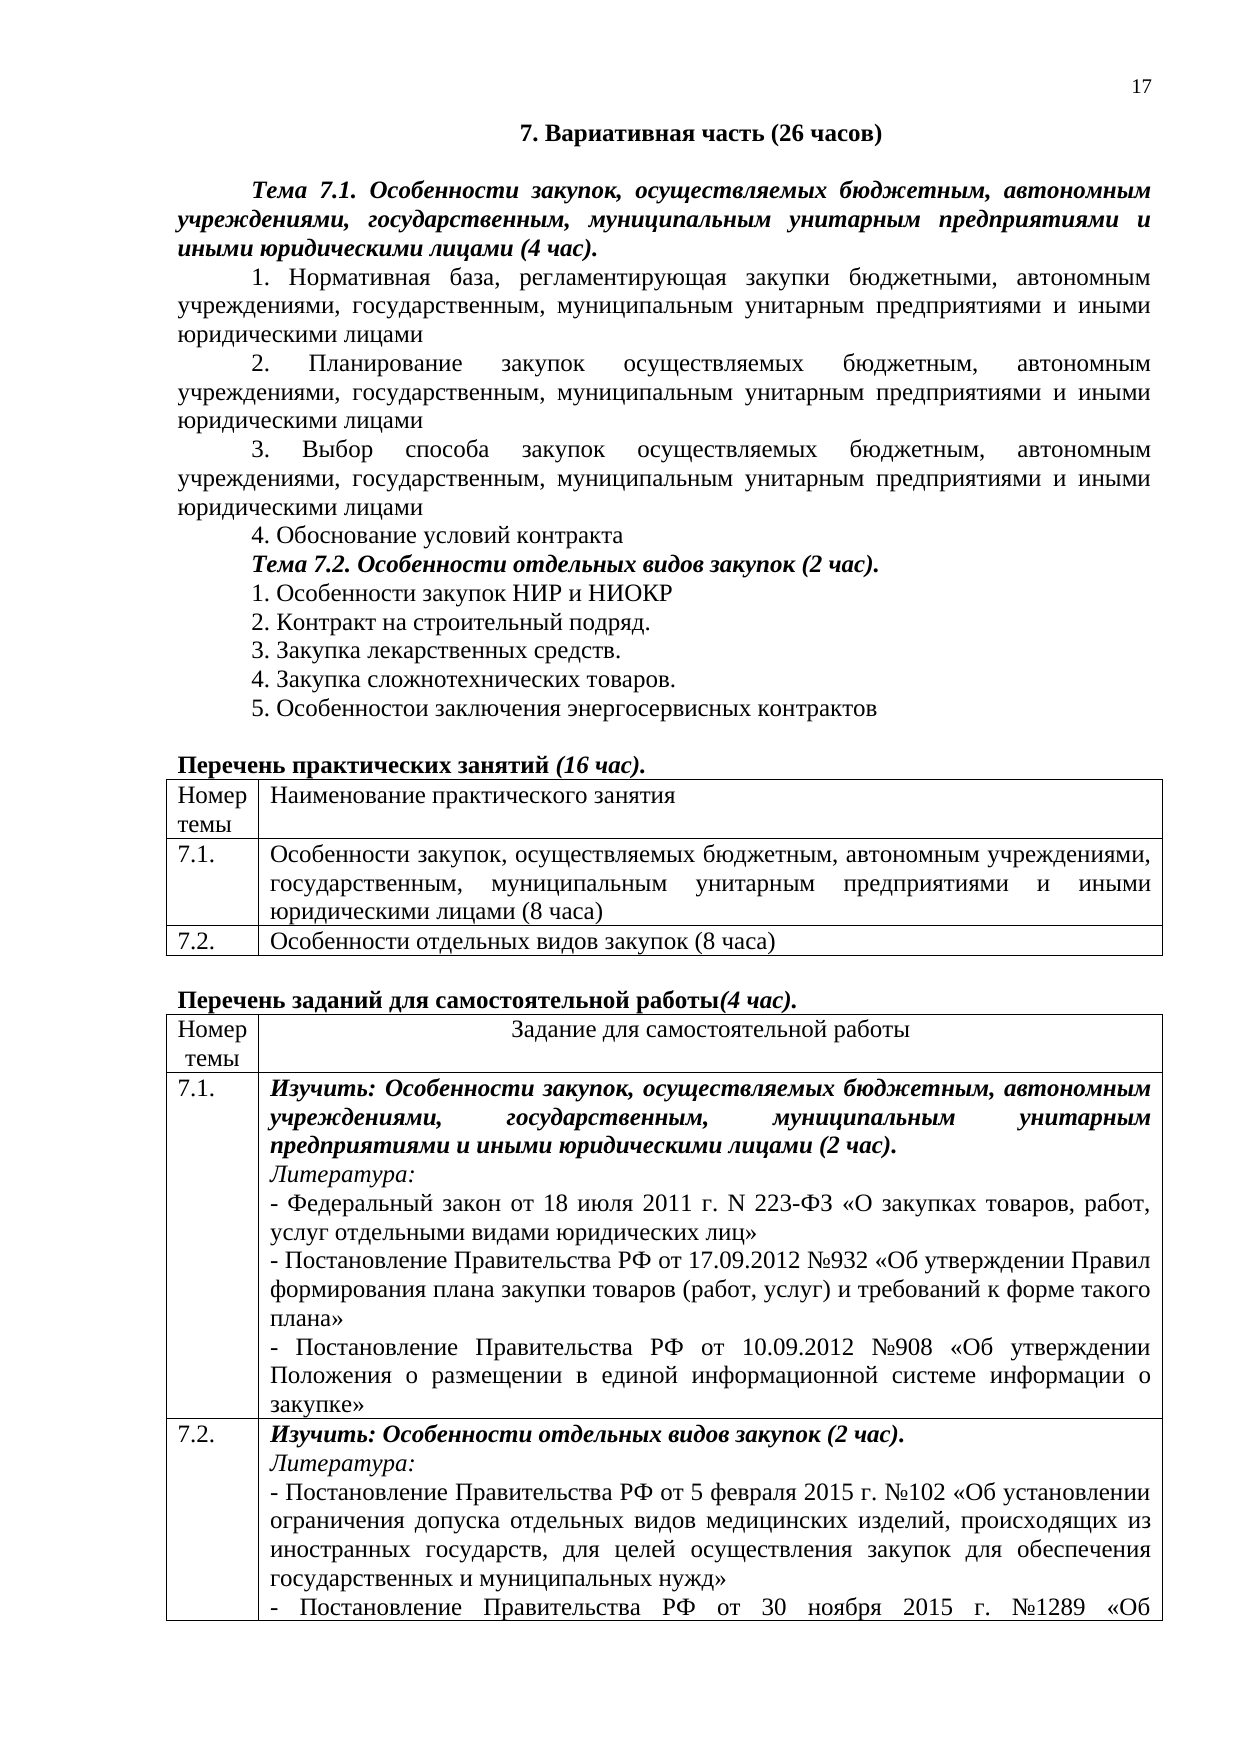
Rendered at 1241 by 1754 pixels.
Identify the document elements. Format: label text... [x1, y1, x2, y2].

text 4. Обоснование условий контракта [177, 521, 1152, 549]
table_cell 7.1. [167, 1073, 258, 1418]
text Перечень заданий для самостоятельной работы(4 час). [177, 985, 1152, 1013]
text 3. Выбор способа закупок осуществляемых бюджетным, автономным учреждениями, государственным, муниципальным унитарным предприятиями и иными юридическими лицами [177, 434, 1152, 521]
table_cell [259, 1419, 1162, 1620]
text 1. Особенности закупок НИР и НИОКР [177, 578, 1152, 607]
table_header Номер темы [167, 1015, 258, 1072]
text Перечень практических занятий (16 час). [177, 751, 1152, 779]
text 2. Контракт на строительный подряд. [177, 607, 1152, 636]
text 7. Вариативная часть (26 часов) [177, 118, 1152, 147]
text 3. Закупка лекарственных средств. [177, 636, 1152, 664]
text Тема 7.1. Особенности закупок, осуществляемых бюджетным, автономным учреждениями, государственным, муниципальным унитарным предприятиями и иными юридическими лицами (4 час). [177, 176, 1152, 262]
table_cell Особенности отдельных видов закупок (8 часа) [259, 926, 1162, 955]
table_cell 7.1. [167, 839, 258, 925]
text 1. Нормативная база, регламентирующая закупки бюджетными, автономным учреждениями, государственным, муниципальным унитарным предприятиями и иными юридическими лицами [177, 262, 1152, 348]
text Тема 7.2. Особенности отдельных видов закупок (2 час). [177, 549, 1152, 578]
table_cell 7.2. [167, 926, 258, 955]
table_cell 7.2. [167, 1419, 258, 1620]
table_header Наименование практического занятия [259, 780, 1162, 838]
text 5. Особенностои заключения энергосервисных контрактов [177, 693, 1152, 722]
table_header Задание для самостоятельной работы [259, 1015, 1162, 1072]
text 4. Закупка сложнотехнических товаров. [177, 664, 1152, 693]
table_cell Особенности закупок, осуществляемых бюджетным, автономным учреждениями, государственным, муниципальным унитарным предприятиями и иными юридическими лицами (8 часа) [259, 839, 1162, 925]
table_header Номер темы [167, 780, 258, 838]
text 2. Планирование закупок осуществляемых бюджетным, автономным учреждениями, государственным, муниципальным унитарным предприятиями и иными юридическими лицами [177, 348, 1152, 434]
table_cell Изучить: Особенности закупок, осуществляемых бюджетным, автономным учреждениями, государственным, муниципальным унитарным предприятиями и иными юридическими лицами (2 час). Литература: - Федеральный закон от 18 июля 2011 г. N 223-ФЗ «О закупках товаров, работ, услуг отдельными видами юридических лиц» - Постановление Правительства РФ от 17.09.2012 №932 «Об утверждении Правил формирования плана закупки товаров (работ, услуг) и требований к форме такого плана» - Постановление Правительства РФ от 10.09.2012 №908 «Об утверждении Положения о размещении в единой информационной системе информации о закупке» [259, 1073, 1162, 1418]
